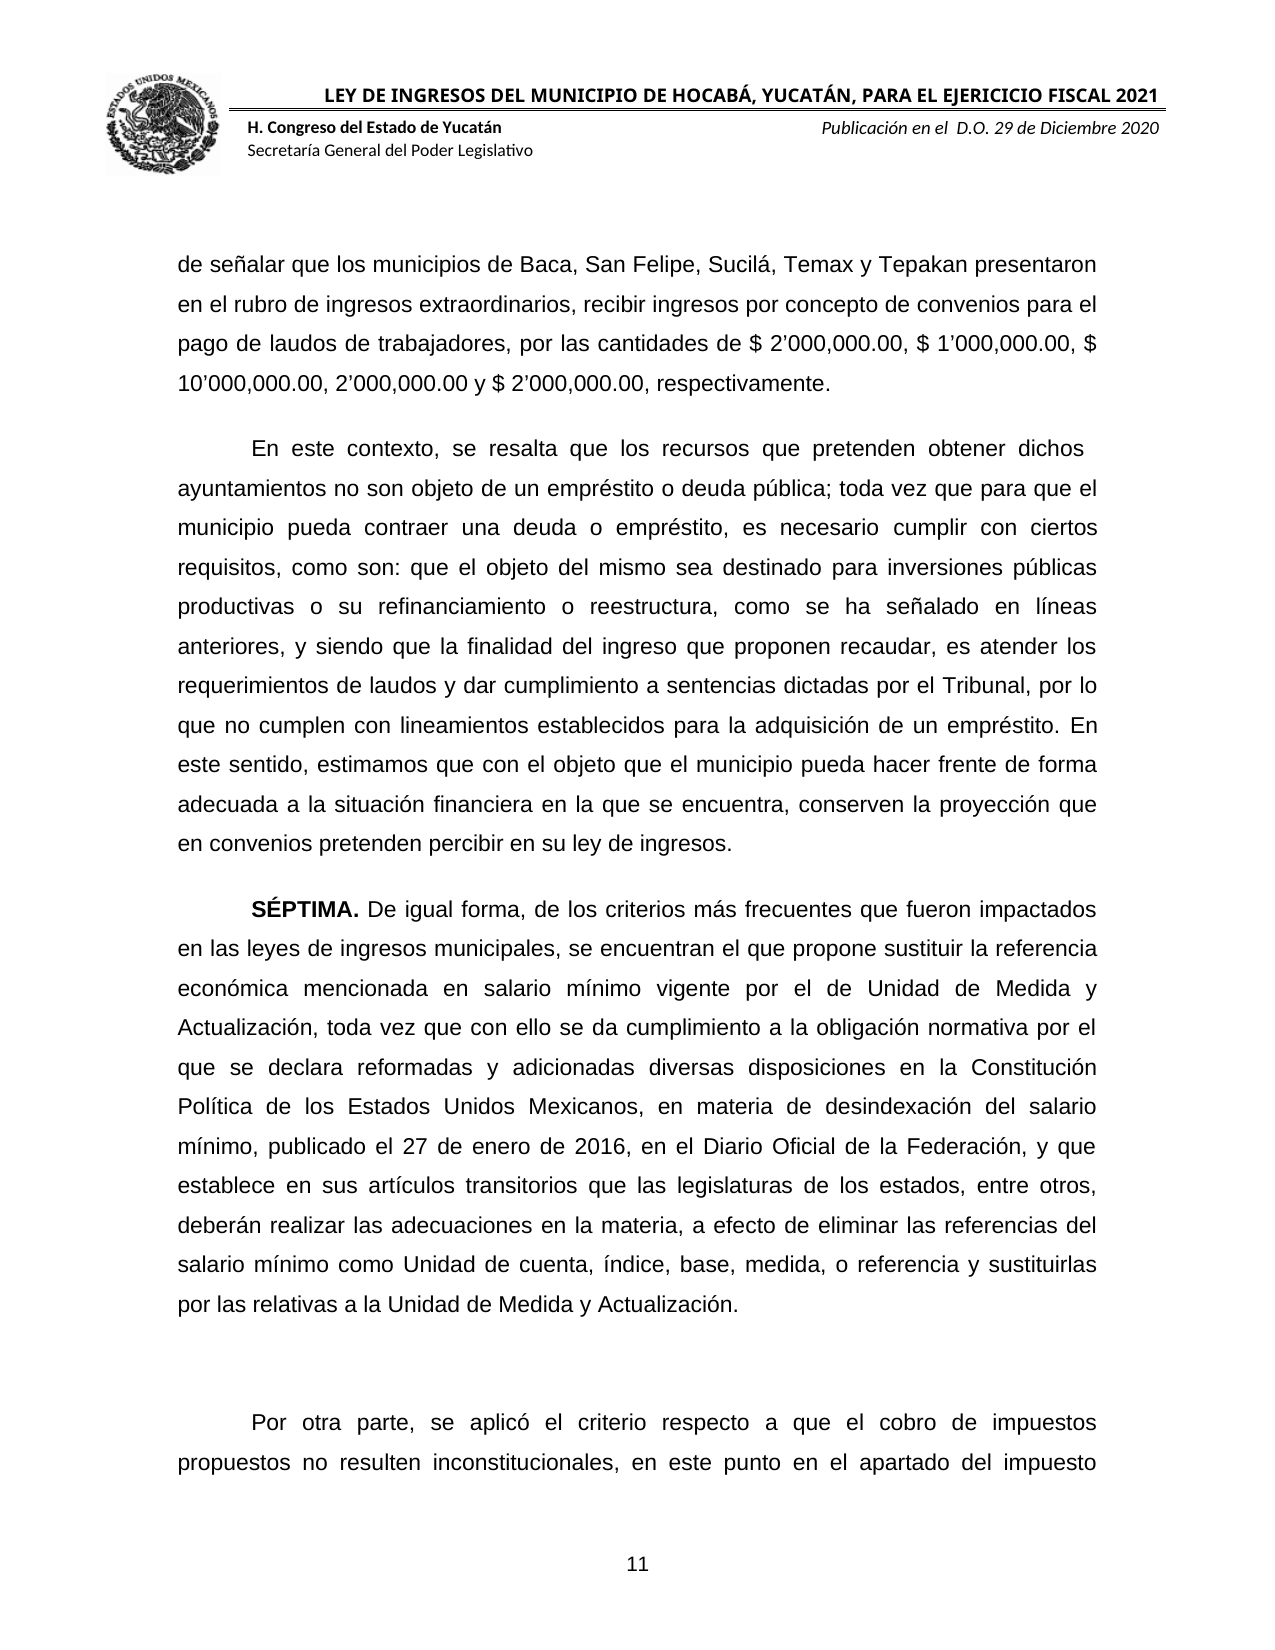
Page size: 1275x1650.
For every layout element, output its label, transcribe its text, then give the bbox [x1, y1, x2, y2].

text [177, 1409, 1098, 1475]
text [177, 251, 1097, 396]
text En este contexto, se resalta que los recursos que pretenden obtener dichos ayuntamientos no son objeto de un empréstito o deuda pública; toda vez que para que el municipio pueda contraer una deuda o empréstito, es necesario cumplir con ciertos requisitos, como son: que el objeto del mismo sea destinado para inversiones públicas productivas o su refinanciamiento o reestructura, como se ha señalado en líneas anteriores, y siendo que la finalidad del ingreso que proponen recaudar, es atender los requerimientos de laudos y dar cumplimiento a sentencias dictadas por el Tribunal, por lo que no cumplen con lineamientos establecidos para la adquisición de un empréstito. En este sentido, estimamos que con el objeto que el municipio pueda hacer frente de forma adecuada a la situación financiera en la que se encuentra, conserven la proyección que en convenios pretenden percibir en su ley de ingresos. [177, 435, 1098, 856]
text SÉPTIMA. De igual forma, de los criterios más frecuentes que fueron impactados en las leyes de ingresos municipales, se encuentran el que propone sustituir la referencia económica mencionada en salario mínimo vigente por el de Unidad de Medida y Actualización, toda vez que con ello se da cumplimiento a la obligación normativa por el que se declara reformadas y adicionadas diversas disposiciones en la Constitución Política de los Estados Unidos Mexicanos, en materia de desindexación del salario mínimo, publicado el 27 de enero de 2016, en el Diario Oficial de la Federación, y que establece en sus artículos transitorios que las legislaturas de los estados, entre otros, deberán realizar las adecuaciones en la materia, a efecto de eliminar las referencias del salario mínimo como Unidad de cuenta, índice, base, medida, o referencia y sustituirlas por las relativas a la Unidad de Medida y Actualización. [177, 896, 1098, 1317]
